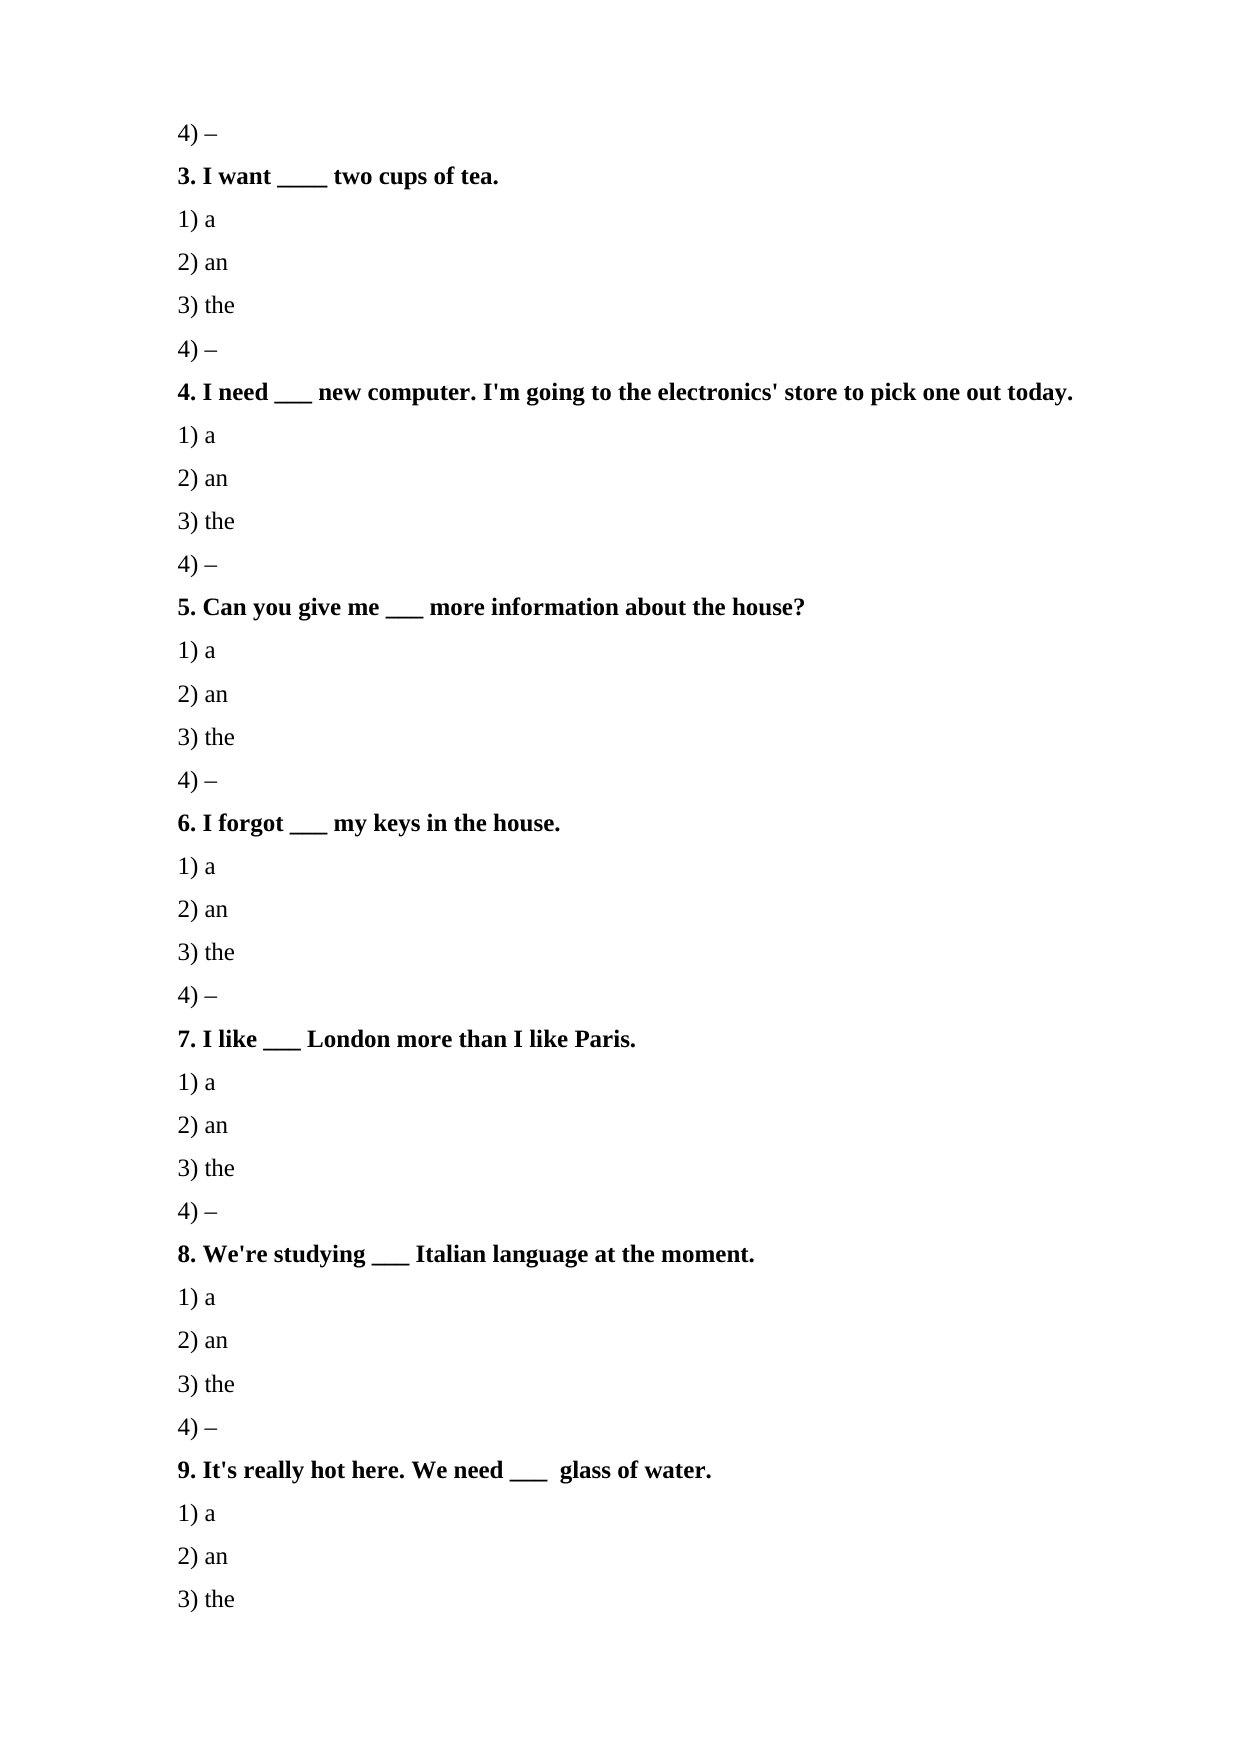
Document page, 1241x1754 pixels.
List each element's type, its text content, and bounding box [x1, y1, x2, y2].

text 3) the [177, 722, 1152, 751]
text 1) a [177, 420, 1152, 449]
text 2) an [177, 1110, 1152, 1139]
text 1) a [177, 1498, 1152, 1527]
text 2) an [177, 679, 1152, 707]
text 4) – [177, 334, 1152, 362]
text 4) – [177, 765, 1152, 794]
text 5. Can you give me ___ more information about the house? [177, 592, 1152, 621]
text 1) a [177, 1067, 1152, 1096]
text 8. We're studying ___ Italian language at the moment. [177, 1239, 1152, 1268]
text 1) a [177, 1282, 1152, 1311]
text 3) the [177, 506, 1152, 535]
text 1) a [177, 636, 1152, 664]
text 3) the [177, 937, 1152, 966]
text 4) – [177, 118, 1152, 147]
text 2) an [177, 1326, 1152, 1354]
text 9. It's really hot here. We need ___ glass of water. [177, 1455, 1152, 1484]
text 4) – [177, 1196, 1152, 1225]
text 6. I forgot ___ my keys in the house. [177, 808, 1152, 837]
text 3) the [177, 1153, 1152, 1182]
text 1) a [177, 204, 1152, 233]
text 2) an [177, 247, 1152, 276]
text 4) – [177, 549, 1152, 578]
text 2) an [177, 1541, 1152, 1570]
text 4) – [177, 981, 1152, 1009]
text 1) a [177, 851, 1152, 880]
text 4) – [177, 1412, 1152, 1441]
text 7. I like ___ London more than I like Paris. [177, 1024, 1152, 1052]
text 3) the [177, 291, 1152, 319]
text 2) an [177, 894, 1152, 923]
text 3. I want ____ two cups of tea. [177, 161, 1152, 190]
text 3) the [177, 1369, 1152, 1397]
text 4. I need ___ new computer. I'm going to the electronics' store to pick one out today. [177, 377, 1152, 406]
text 2) an [177, 463, 1152, 492]
text 3) the [177, 1584, 1152, 1613]
